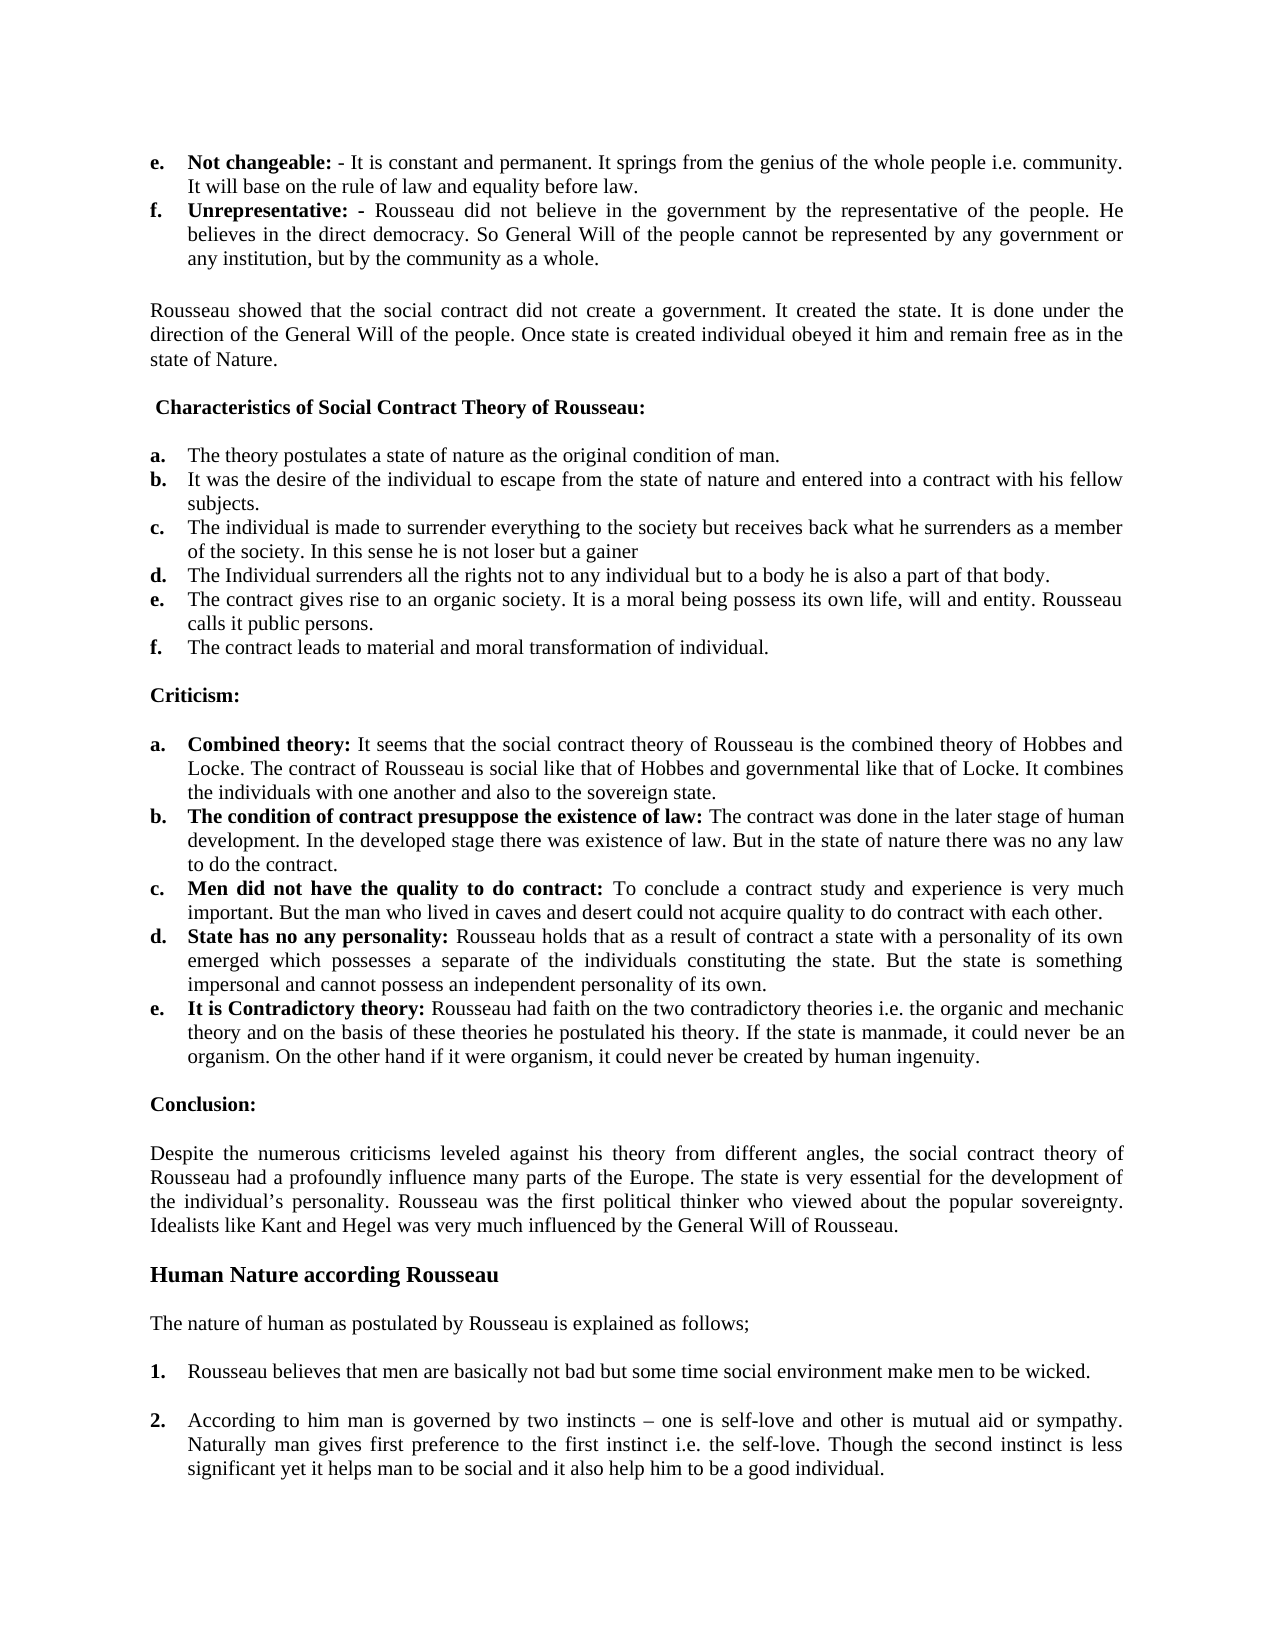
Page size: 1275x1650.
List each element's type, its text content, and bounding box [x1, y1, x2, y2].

list The Individual surrenders all the rights not to any individual but to a body he is also a part of that body. [150, 563, 1125, 587]
list It is Contradictory theory: Rousseau had faith on the two contradictory theories i.e. the organic and mechanic theory and on the basis of these theories he postulated his theory. If the state is manmade, it could never be an organism. On the other hand if it were organism, it could never be created by human ingenuity. [150, 996, 1125, 1068]
list The theory postulates a state of nature as the original condition of man. [150, 443, 1125, 467]
text Criticism: [150, 683, 1125, 707]
list The condition of contract presuppose the existence of law: The contract was done in the later stage of human development. In the developed stage there was existence of law. But in the state of nature there was no any law to do the contract. [150, 804, 1125, 876]
list The contract leads to material and moral transformation of individual. [150, 635, 1125, 659]
list According to him man is governed by two instincts – one is self-love and other is mutual aid or sympathy. Naturally man gives first preference to the first instinct i.e. the self-love. Though the second instinct is less significant yet it helps man to be social and it also help him to be a good individual. [150, 1407, 1125, 1480]
list The individual is made to surrender everything to the society but receives back what he surrenders as a member of the society. In this sense he is not loser but a gainer [150, 515, 1125, 563]
text Conclusion: [150, 1092, 1125, 1116]
text Despite the numerous criticisms leveled against his theory from different angles, the social contract theory of Rousseau had a profoundly influence many parts of the Europe. The state is very essential for the development of the individual’s personality. Rousseau was the first political thinker who viewed about the popular sovereignty. Idealists like Kant and Hegel was very much influenced by the General Will of Rousseau. [150, 1141, 1125, 1237]
list The contract gives rise to an organic society. It is a moral being possess its own life, will and entity. Rousseau calls it public persons. [150, 587, 1125, 635]
list State has no any personality: Rousseau holds that as a result of contract a state with a personality of its own emerged which possesses a separate of the individuals constituting the state. But the state is something impersonal and cannot possess an independent personality of its own. [150, 924, 1125, 996]
text Rousseau showed that the social contract did not create a government. It created the state. It is done under the direction of the General Will of the people. Once state is created individual obeyed it him and remain free as in the state of Nature. [150, 298, 1125, 371]
list Men did not have the quality to do contract: To conclude a contract study and experience is very much important. But the man who lived in caves and desert could not acquire quality to do contract with each other. [150, 876, 1125, 924]
text Human Nature according Rousseau [150, 1261, 1125, 1287]
list Not changeable: - It is constant and permanent. It springs from the genius of the whole people i.e. community. It will base on the rule of law and equality before law. [150, 150, 1125, 198]
text Characteristics of Social Contract Theory of Rousseau: [150, 394, 1125, 419]
list Unrepresentative: - Rousseau did not believe in the government by the representative of the people. He believes in the direct democracy. So General Will of the people cannot be represented by any government or any institution, but by the community as a whole. [150, 198, 1125, 270]
list Rousseau believes that men are basically not bad but some time social environment make men to be wicked. [150, 1359, 1125, 1383]
list Combined theory: It seems that the social contract theory of Rousseau is the combined theory of Hobbes and Locke. The contract of Rousseau is social like that of Hobbes and governmental like that of Locke. It combines the individuals with one another and also to the sovereign state. [150, 731, 1125, 804]
list It was the desire of the individual to escape from the state of nature and entered into a contract with his fellow subjects. [150, 467, 1125, 515]
text The nature of human as postulated by Rousseau is explained as follows; [150, 1311, 1125, 1335]
